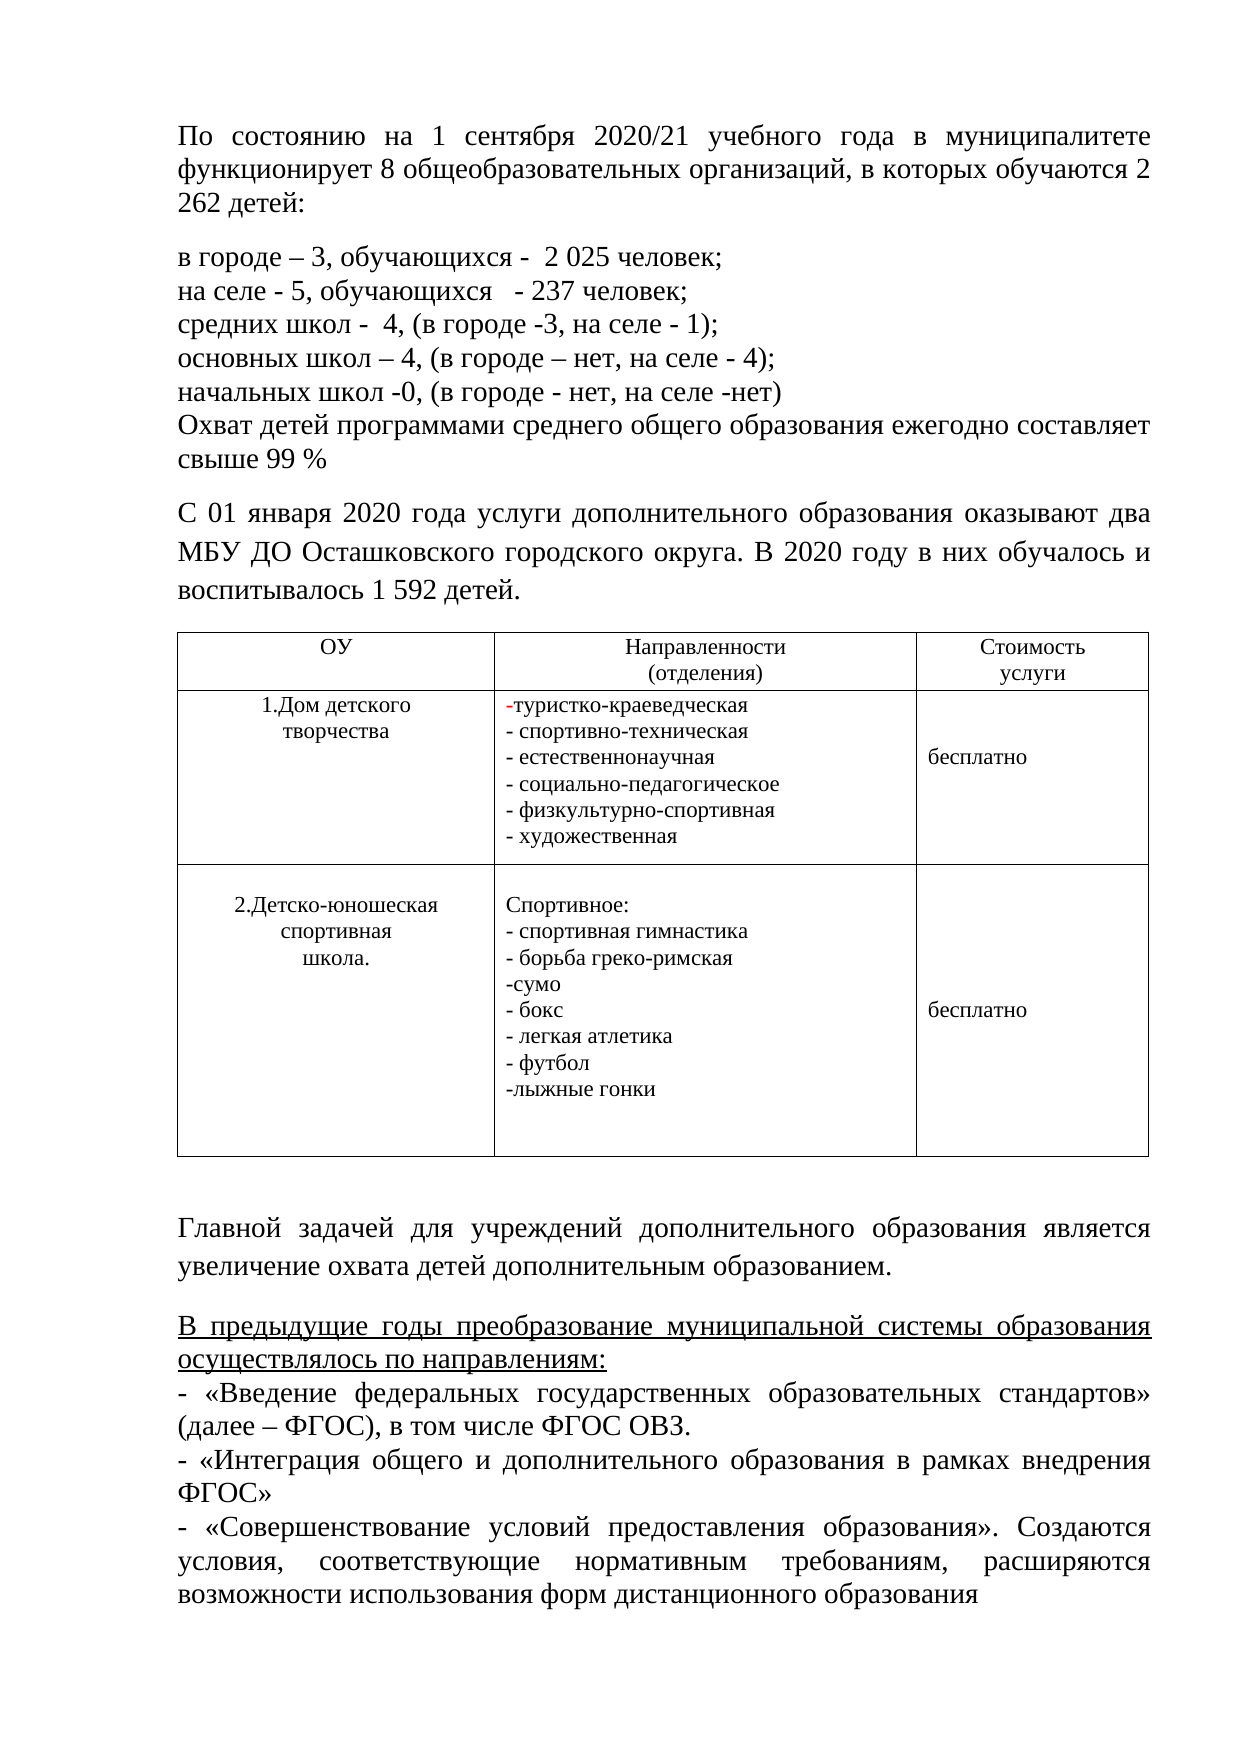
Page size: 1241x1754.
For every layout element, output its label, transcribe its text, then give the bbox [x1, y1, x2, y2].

table_cell бесплатно [917, 691, 1148, 863]
text средних школ - 4, (в городе -3, на селе - 1); [177, 307, 1152, 340]
table_cell -туристко-краеведческая - спортивно-техническая - естественнонаучная - социально-педагогическое - физкультурно-спортивная - художественная [495, 691, 916, 863]
table_header ОУ [178, 633, 494, 689]
table_header Стоимость услуги [917, 633, 1148, 689]
text С 01 января 2020 года услуги дополнительного образования оказывают два МБУ ДО Осташковского городского округа. В 2020 году в них обучалось и воспитывалось 1 592 детей. [177, 495, 1152, 606]
table_cell 2.Детско-юношеская спортивная школа. [178, 865, 494, 1156]
table_cell Спортивное: - спортивная гимнастика - борьба греко-римская -сумо - бокс - легкая атлетика - футбол -лыжные гонки [495, 865, 916, 1156]
text - «Интеграция общего и дополнительного образования в рамках внедрения ФГОС» [177, 1442, 1152, 1509]
text основных школ – 4, (в городе – нет, на селе - 4); [177, 340, 1152, 374]
text - «Совершенствование условий предоставления образования». Создаются условия, соответствующие нормативным требованиям, расширяются возможности использования форм дистанционного образования [177, 1509, 1152, 1610]
text начальных школ -0, (в городе - нет, на селе -нет) [177, 374, 1152, 407]
table_header Направленности (отделения) [495, 633, 916, 689]
text По состоянию на 1 сентября 2020/21 учебного года в муниципалитете функционирует 8 общеобразовательных организаций, в которых обучаются 2 262 детей: [177, 118, 1152, 219]
text на селе - 5, обучающихся - 237 человек; [177, 273, 1152, 307]
text Главной задачей для учреждений дополнительного образования является увеличение охвата детей дополнительным образованием. [177, 1210, 1152, 1282]
text В предыдущие годы преобразование муниципальной системы образования осуществлялось по направлениям: [177, 1308, 1152, 1337]
text В предыдущие годы преобразование муниципальной системы образования осуществлялось по направлениям: [177, 1338, 1152, 1375]
text - «Введение федеральных государственных образовательных стандартов» (далее – ФГОС), в том числе ФГОС ОВЗ. [177, 1375, 1152, 1442]
table_cell бесплатно [917, 865, 1148, 1156]
text в городе – 3, обучающихся - 2 025 человек; [177, 239, 1152, 273]
text Охват детей программами среднего общего образования ежегодно составляет свыше 99 % [177, 407, 1152, 474]
table_cell 1.Дом детского творчества [178, 691, 494, 863]
